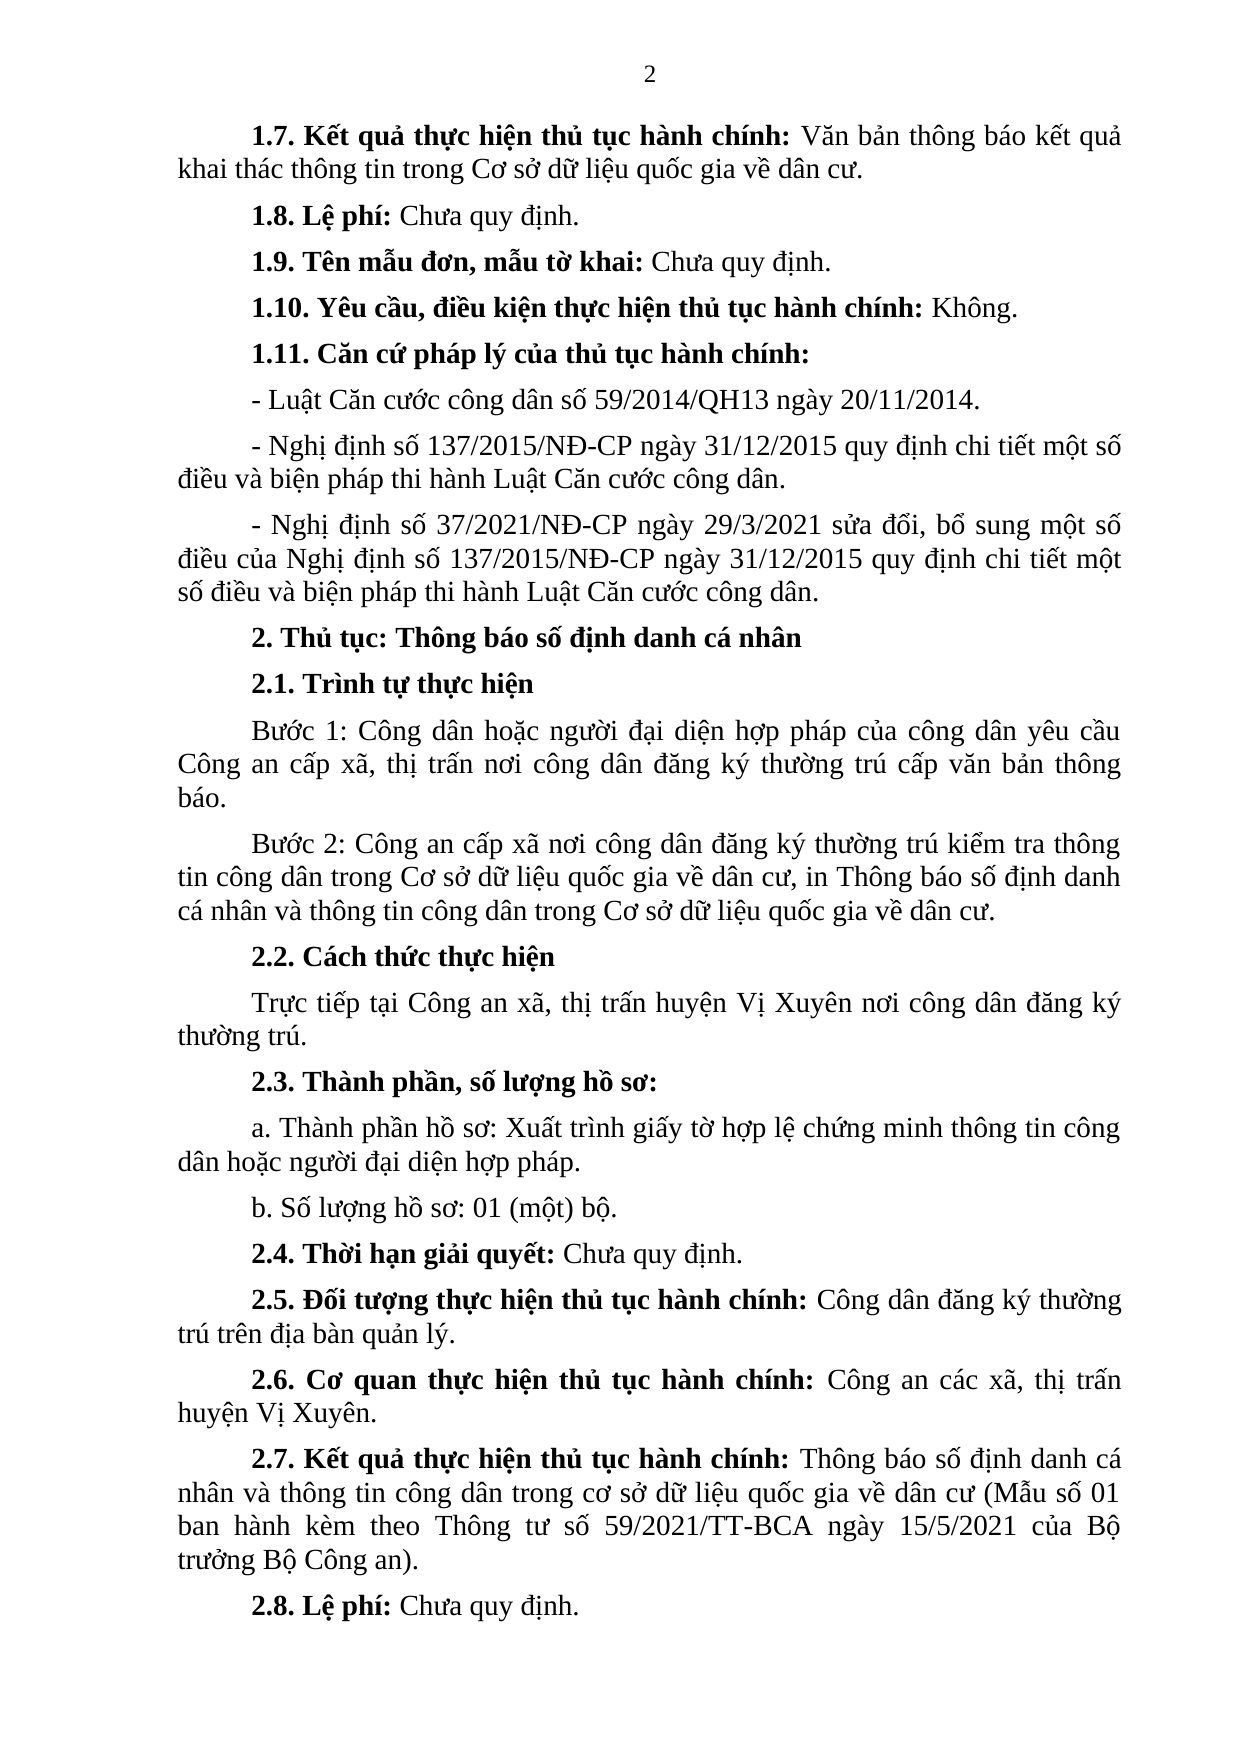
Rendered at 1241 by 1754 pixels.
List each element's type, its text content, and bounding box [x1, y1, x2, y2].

text 2.1. Trình tự thực hiện [177, 667, 1122, 700]
text Bước 2: Công an cấp xã nơi công dân đăng ký thường trú kiểm tra thông tin công dân trong Cơ sở dữ liệu quốc gia về dân cư, in Thông báo số định danh cá nhân và thông tin công dân trong Cơ sở dữ liệu quốc gia về dân cư. [177, 826, 1122, 926]
text 2.3. Thành phần, số lượng hồ sơ: [177, 1064, 1122, 1098]
text 1.11. Căn cứ pháp lý của thủ tục hành chính: [177, 336, 1122, 369]
text 2.7. Kết quả thực hiện thủ tục hành chính: Thông báo số định danh cá nhân và thông tin công dân trong cơ sở dữ liệu quốc gia về dân cư (Mẫu số 01 ban hành kèm theo Thông tư số 59/2021/TT-BCA ngày 15/5/2021 của Bộ trưởng Bộ Công an). [177, 1441, 1122, 1576]
text 1.10. Yêu cầu, điều kiện thực hiện thủ tục hành chính: Không. [177, 290, 1122, 323]
text 2.2. Cách thức thực hiện [177, 939, 1122, 972]
text Bước 1: Công dân hoặc người đại diện hợp pháp của công dân yêu cầu Công an cấp xã, thị trấn nơi công dân đăng ký thường trú cấp văn bản thông báo. [177, 713, 1122, 813]
text - Luật Căn cước công dân số 59/2014/QH13 ngày 20/11/2014. [177, 382, 1122, 415]
text 1.7. Kết quả thực hiện thủ tục hành chính: Văn bản thông báo kết quả khai thác thông tin trong Cơ sở dữ liệu quốc gia về dân cư. [177, 118, 1122, 185]
text - Nghị định số 137/2015/NĐ-CP ngày 31/12/2015 quy định chi tiết một số điều và biện pháp thi hành Luật Căn cước công dân. [177, 428, 1122, 495]
text a. Thành phần hồ sơ: Xuất trình giấy tờ hợp lệ chứng minh thông tin công dân hoặc người đại diện hợp pháp. [177, 1111, 1122, 1178]
text b. Số lượng hồ sơ: 01 (một) bộ. [177, 1190, 1122, 1224]
text 1.8. Lệ phí: Chưa quy định. [177, 198, 1122, 231]
text 2. Thủ tục: Thông báo số định danh cá nhân [177, 621, 1122, 654]
text - Nghị định số 37/2021/NĐ-CP ngày 29/3/2021 sửa đổi, bổ sung một số điều của Nghị định số 137/2015/NĐ-CP ngày 31/12/2015 quy định chi tiết một số điều và biện pháp thi hành Luật Căn cước công dân. [177, 507, 1122, 608]
text Trực tiếp tại Công an xã, thị trấn huyện Vị Xuyên nơi công dân đăng ký thường trú. [177, 985, 1122, 1052]
text 2.8. Lệ phí: Chưa quy định. [177, 1588, 1122, 1622]
text 1.9. Tên mẫu đơn, mẫu tờ khai: Chưa quy định. [177, 244, 1122, 277]
text 2.6. Cơ quan thực hiện thủ tục hành chính: Công an các xã, thị trấn huyện Vị Xuyên. [177, 1362, 1122, 1429]
text 2.5. Đối tượng thực hiện thủ tục hành chính: Công dân đăng ký thường trú trên địa bàn quản lý. [177, 1282, 1122, 1349]
text 2.4. Thời hạn giải quyết: Chưa quy định. [177, 1236, 1122, 1270]
